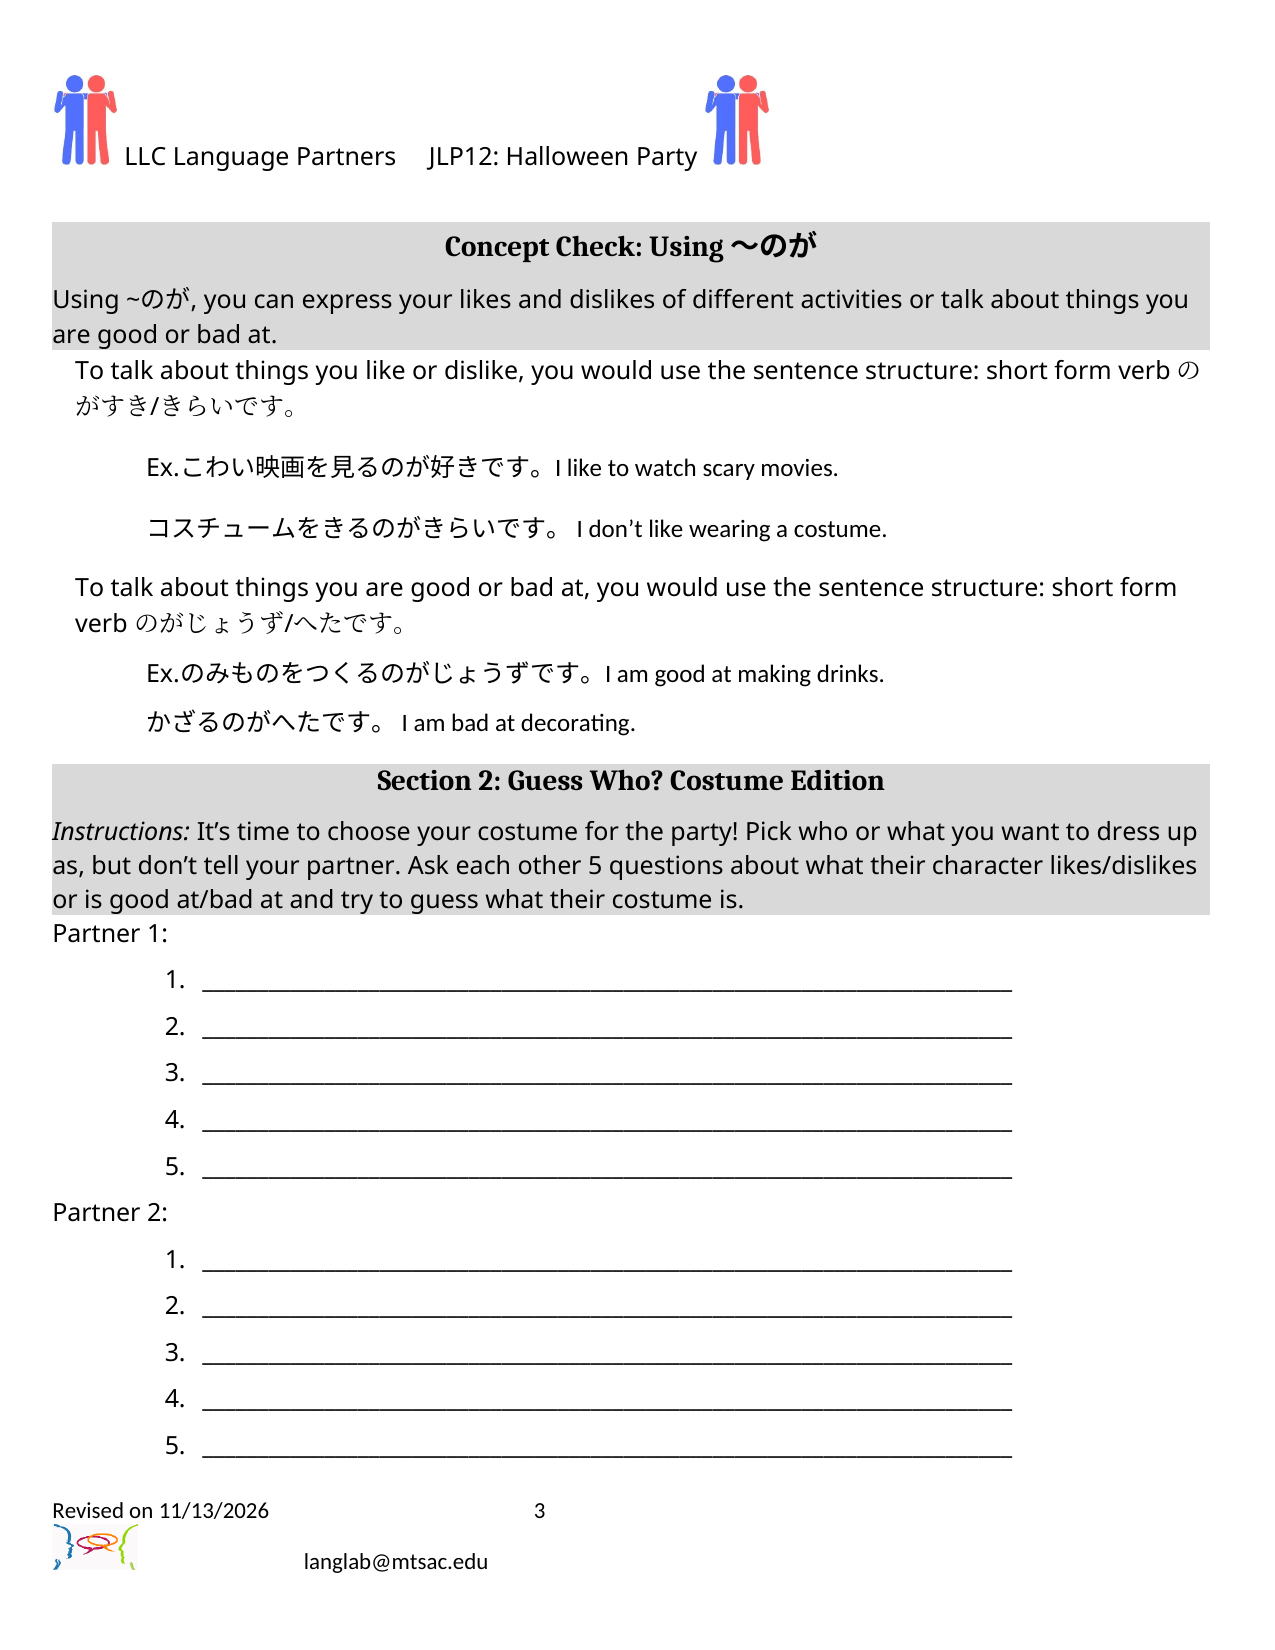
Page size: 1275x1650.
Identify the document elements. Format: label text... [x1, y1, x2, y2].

text かざるのがへたです。 I am bad at decorating. [146, 703, 1210, 739]
text Partner 2: [52, 1195, 1210, 1229]
text To talk about things you like or dislike, you would use the sentence structure: short form verbのがすき/きらいです。 [75, 350, 1210, 422]
text Instructions: It’s time to choose your costume for the party! Pick who or what you want to dress up as, but don’t tell your partner. Ask each other 5 questions about what their character likes/dislikes or is good at/bad at and try to guess what their costume is. [52, 813, 1210, 915]
subtitle Section 2: Guess Who? Costume Edition [52, 764, 1210, 798]
list _________________________________________________________________________ [164, 1008, 1210, 1043]
text Ex.のみものをつくるのがじょうずです。I am good at making drinks. [146, 653, 1210, 689]
list _________________________________________________________________________ [164, 962, 1210, 996]
picture [703, 75, 770, 165]
text Using ~のが, you can express your likes and dislikes of different activities or talk about things you are good or bad at. [52, 280, 1210, 350]
picture [52, 1524, 138, 1570]
list _________________________________________________________________________ [164, 1428, 1210, 1462]
list _________________________________________________________________________ [164, 1102, 1210, 1136]
picture [52, 75, 118, 165]
list _________________________________________________________________________ [164, 1334, 1210, 1368]
list _________________________________________________________________________ [164, 1241, 1210, 1275]
text To talk about things you are good or bad at, you would use the sentence structure: short form verb のがじょうず/へたです。 [75, 570, 1210, 640]
list _________________________________________________________________________ [164, 1381, 1210, 1415]
list _________________________________________________________________________ [164, 1055, 1210, 1089]
list _________________________________________________________________________ [164, 1288, 1210, 1322]
text Ex.こわい映画を見るのが好きです。I like to watch scary movies. [146, 447, 1210, 484]
subtitle Concept Check: Using ～のが [52, 222, 1210, 264]
list _________________________________________________________________________ [164, 1148, 1210, 1182]
text Partner 1: [52, 915, 1210, 949]
text コスチュームをきるのがきらいです。 I don’t like wearing a costume. [146, 509, 1210, 545]
